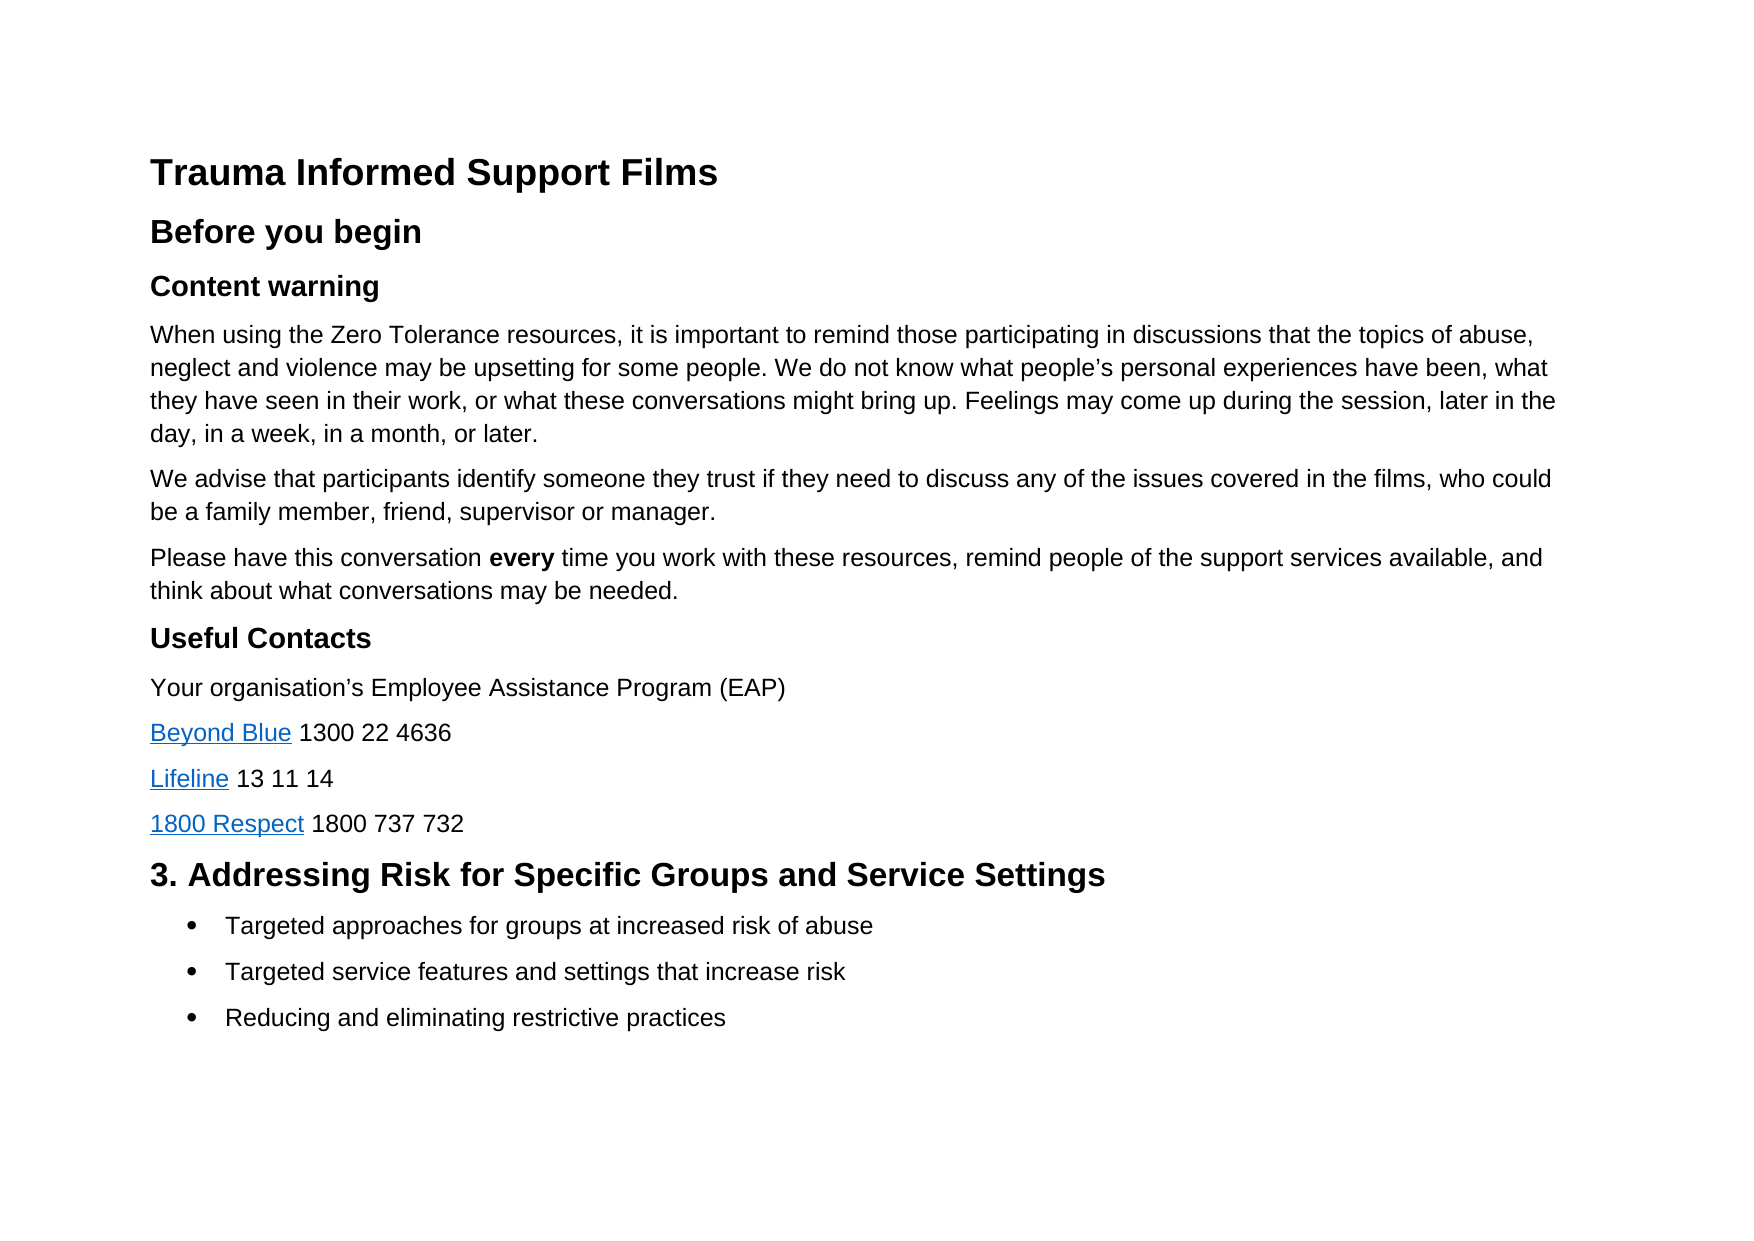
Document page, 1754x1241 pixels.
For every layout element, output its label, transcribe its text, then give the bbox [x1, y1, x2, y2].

subtitle Addressing Risk for Specific Groups and Service Settings [150, 854, 1587, 893]
subtitle Content warning [150, 269, 1587, 302]
list Reducing and eliminating restrictive practices [187, 1002, 1587, 1031]
text 1800 Respect 1800 737 732 [150, 809, 1587, 838]
list Targeted service features and settings that increase risk [187, 957, 1587, 986]
text Your organisation’s Employee Assistance Program (EAP) [150, 672, 1587, 701]
text Lifeline 13 11 14 [150, 763, 1587, 792]
text We advise that participants identify someone they trust if they need to discuss any of the issues covered in the films, who could be a family member, friend, supervisor or manager. [150, 464, 1587, 526]
text When using the Zero Tolerance resources, it is important to remind those participating in discussions that the topics of abuse, neglect and violence may be upsetting for some people. We do not know what people’s personal experiences have been, what they have seen in their work, or what these conversations might bring up. Feelings may come up during the session, later in the day, in a week, in a month, or later. [150, 320, 1587, 448]
text Beyond Blue 1300 22 4636 [150, 718, 1587, 747]
subtitle Before you begin [150, 212, 1587, 251]
subtitle Trauma Informed Support Films [150, 150, 1587, 193]
list Targeted approaches for groups at increased risk of abuse [187, 911, 1587, 940]
subtitle Useful Contacts [150, 621, 1587, 655]
text Please have this conversation every time you work with these resources, remind people of the support services available, and think about what conversations may be needed. [150, 543, 1587, 605]
